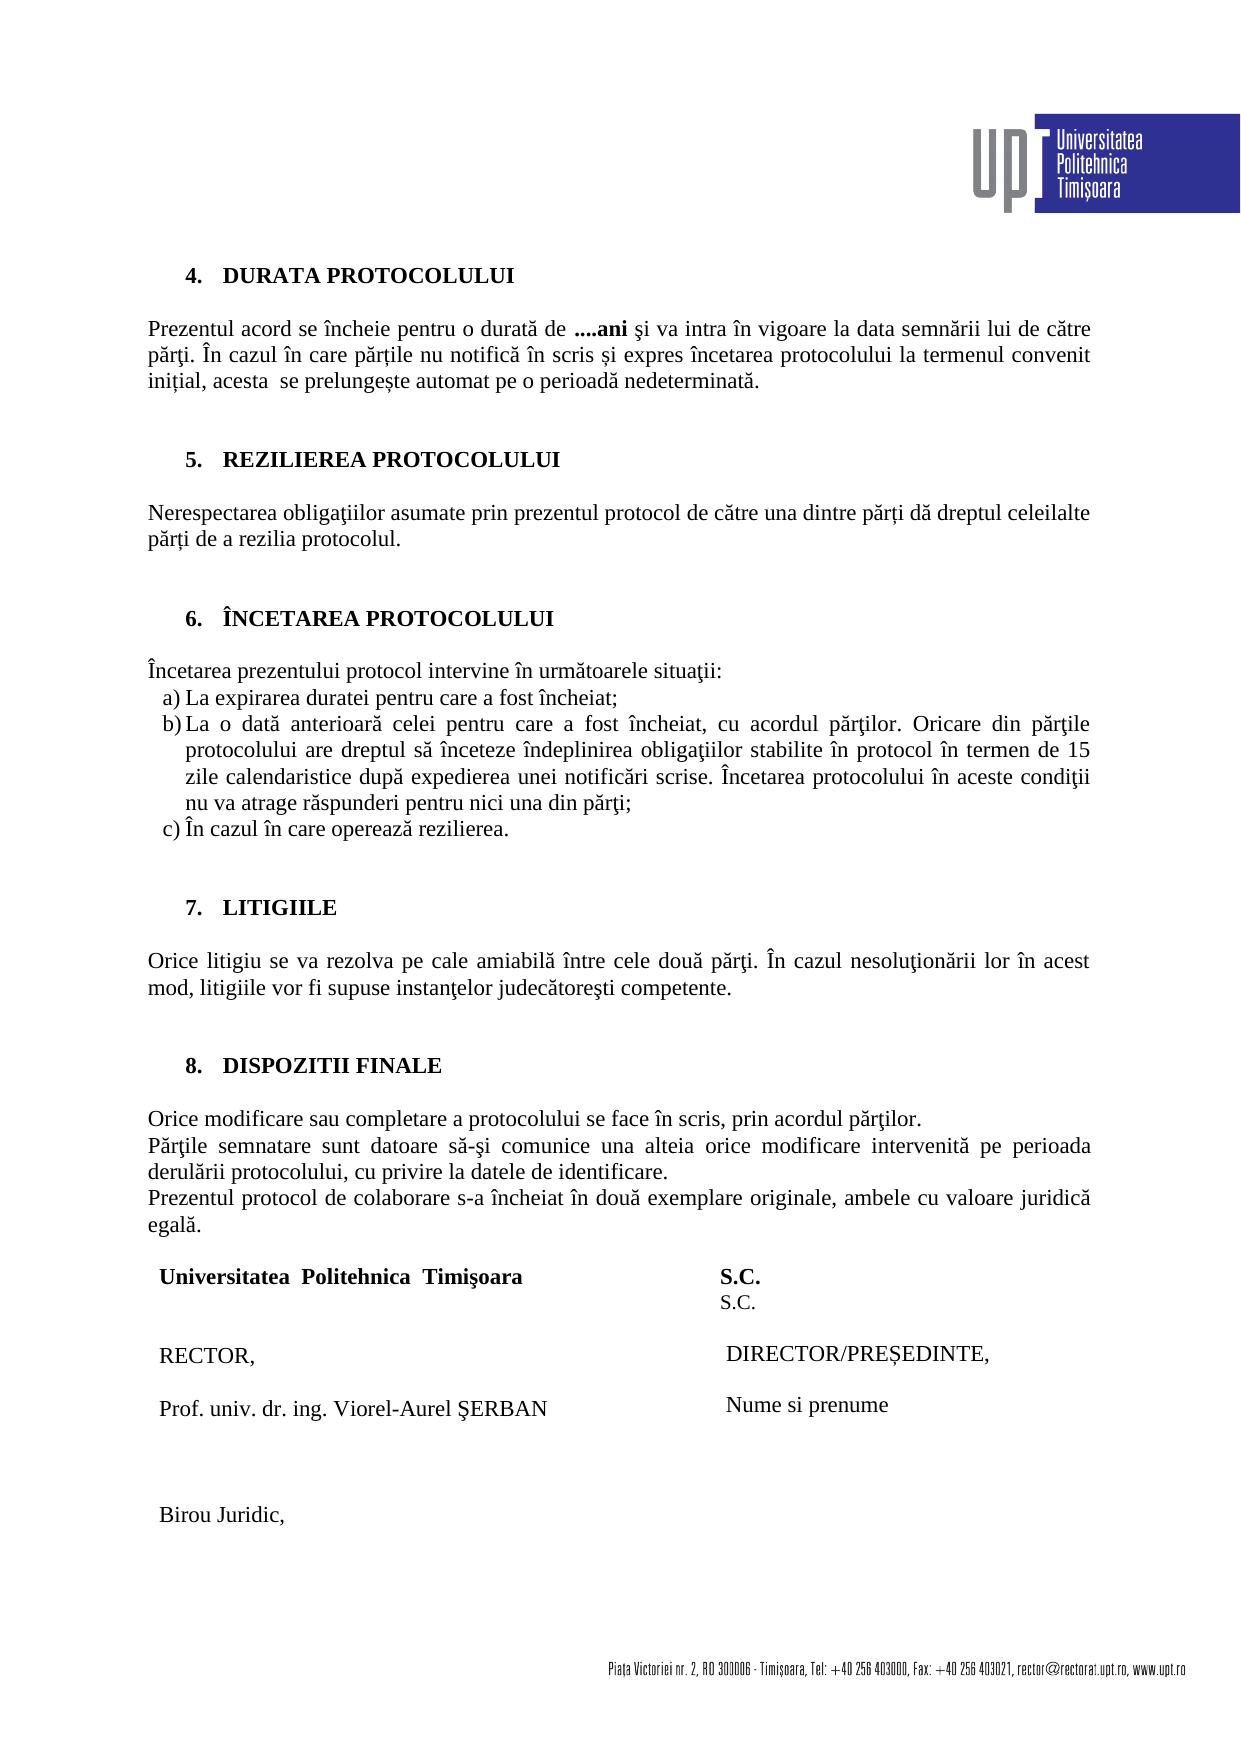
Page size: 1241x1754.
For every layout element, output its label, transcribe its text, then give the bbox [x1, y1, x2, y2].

text Încetarea prezentului protocol intervine în următoarele situaţii: [148, 657, 1092, 684]
picture [27, 0, 1241, 1754]
text Prezentul protocol de colaborare s-a încheiat în două exemplare originale, ambele cu valoare juridică egală. [148, 1184, 1092, 1237]
table_header Universitatea Politehnica Timişoara RECTOR, Prof. univ. dr. ing. Viorel-Aurel ŞERBAN Birou Juridic, [148, 1264, 709, 1527]
list La expirarea duratei pentru care a fost încheiat; [162, 684, 1092, 710]
text Orice litigiu se va rezolva pe cale amiabilă între cele două părţi. În cazul nesoluţionării lor în acest mod, litigiile vor fi supuse instanţelor judecătoreşti competente. [148, 947, 1092, 1000]
subtitle LITIGIILE [185, 894, 1092, 921]
text Părţile semnatare sunt datoare să-şi comunice una alteia orice modificare intervenită pe perioada derulării protocolului, cu privire la datele de identificare. [148, 1132, 1092, 1184]
subtitle DURATA PROTOCOLULUI [185, 262, 1092, 288]
text Prezentul acord se încheie pentru o durată de şi va intra în vigoare la data semnării lui de către părţi. În cazul în care părțile nu notifică în scris și expres încetarea protocolului la termenul convenit inițial, acesta se prelungește automat pe o perioadă nedeterminată. [148, 315, 1092, 394]
subtitle DISPOZITII FINALE [185, 1053, 1092, 1079]
list La o dată anterioară celei pentru care a fost încheiat, cu acordul părţilor. Oricare din părţile protocolului are dreptul să înceteze îndeplinirea obligaţiilor stabilite în protocol în termen de 15 zile calendaristice după expedierea unei notificări scrise. Încetarea protocolului în aceste condiţii nu va atrage răspunderi pentru nici una din părţi; [162, 710, 1092, 815]
subtitle ÎNCETAREA PROTOCOLULUI [185, 604, 1092, 631]
table_header [709, 1264, 1196, 1527]
subtitle REZILIEREA PROTOCOLULUI [185, 446, 1092, 473]
list În cazul în care operează rezilierea. [162, 815, 1092, 842]
text Orice modificare sau completare a protocolului se face în scris, prin acordul părţilor. [148, 1105, 1092, 1132]
text Nerespectarea obligaţiilor asumate prin prezentul protocol de către una dintre părți dă dreptul celeilalte părți de a rezilia protocolul. [148, 499, 1092, 552]
